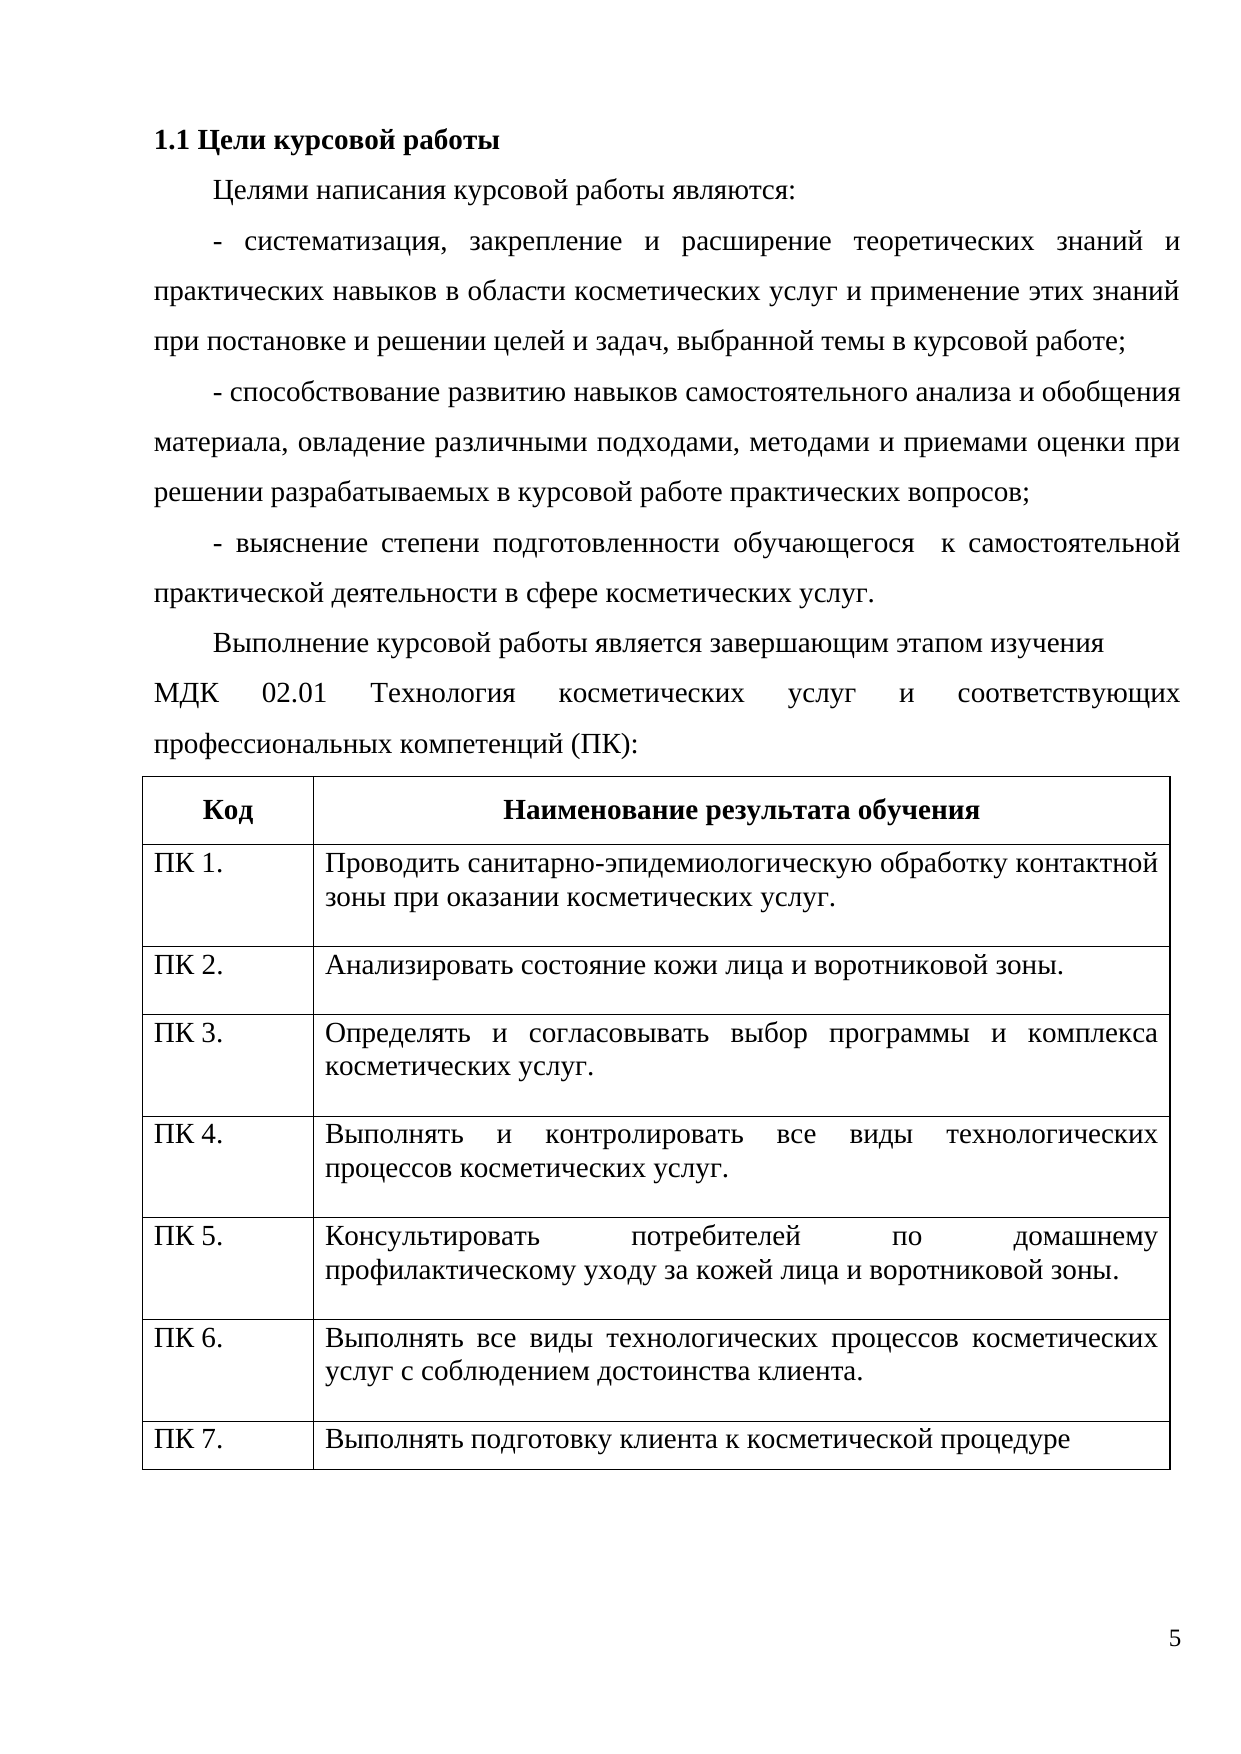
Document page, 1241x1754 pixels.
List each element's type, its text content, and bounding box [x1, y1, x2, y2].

table_cell ПК 1. [143, 845, 313, 946]
text МДК 02.01 Технология косметических услуг и соответствующих профессиональных компетенций (ПК): [153, 676, 1181, 759]
table_cell ПК 2. [143, 947, 313, 1014]
text - выяснение степени подготовленности обучающегося к самостоятельной практической деятельности в сфере косметических услуг. [153, 525, 1181, 608]
table_cell Определять и согласовывать выбор программы и комплекса косметических услуг. [314, 1015, 1169, 1116]
table_header Наименование результата обучения [314, 777, 1169, 844]
table_header Код [143, 777, 313, 844]
table_cell Проводить санитарно-эпидемиологическую обработку контактной зоны при оказании косметических услуг. [314, 845, 1169, 946]
text - систематизация, закрепление и расширение теоретических знаний и практических навыков в области косметических услуг и применение этих знаний при постановке и решении целей и задач, выбранной темы в курсовой работе; [153, 223, 1181, 357]
list 1.1 Цели курсовой работы [153, 122, 1181, 156]
table_cell ПК 3. [143, 1015, 313, 1116]
text Выполнение курсовой работы является завершающим этапом изучения [153, 625, 1181, 659]
table_cell Анализировать состояние кожи лица и воротниковой зоны. [314, 947, 1169, 1014]
table_cell ПК 7. [143, 1422, 313, 1469]
table_cell Выполнять подготовку клиента к косметической процедуре [314, 1422, 1169, 1469]
table_cell Выполнять и контролировать все виды технологических процессов косметических услуг. [314, 1117, 1169, 1217]
table_cell ПК 5. [143, 1218, 313, 1319]
table_cell ПК 4. [143, 1117, 313, 1217]
table_cell Выполнять все виды технологических процессов косметических услуг с соблюдением достоинства клиента. [314, 1320, 1169, 1421]
text Целями написания курсовой работы являются: [153, 172, 1181, 206]
table_cell Консультировать потребителей по домашнему профилактическому уходу за кожей лица и воротниковой зоны. [314, 1218, 1169, 1319]
text - способствование развитию навыков самостоятельного анализа и обобщения материала, овладение различными подходами, методами и приемами оценки при решении разрабатываемых в курсовой работе практических вопросов; [153, 374, 1181, 508]
table_cell ПК 6. [143, 1320, 313, 1421]
